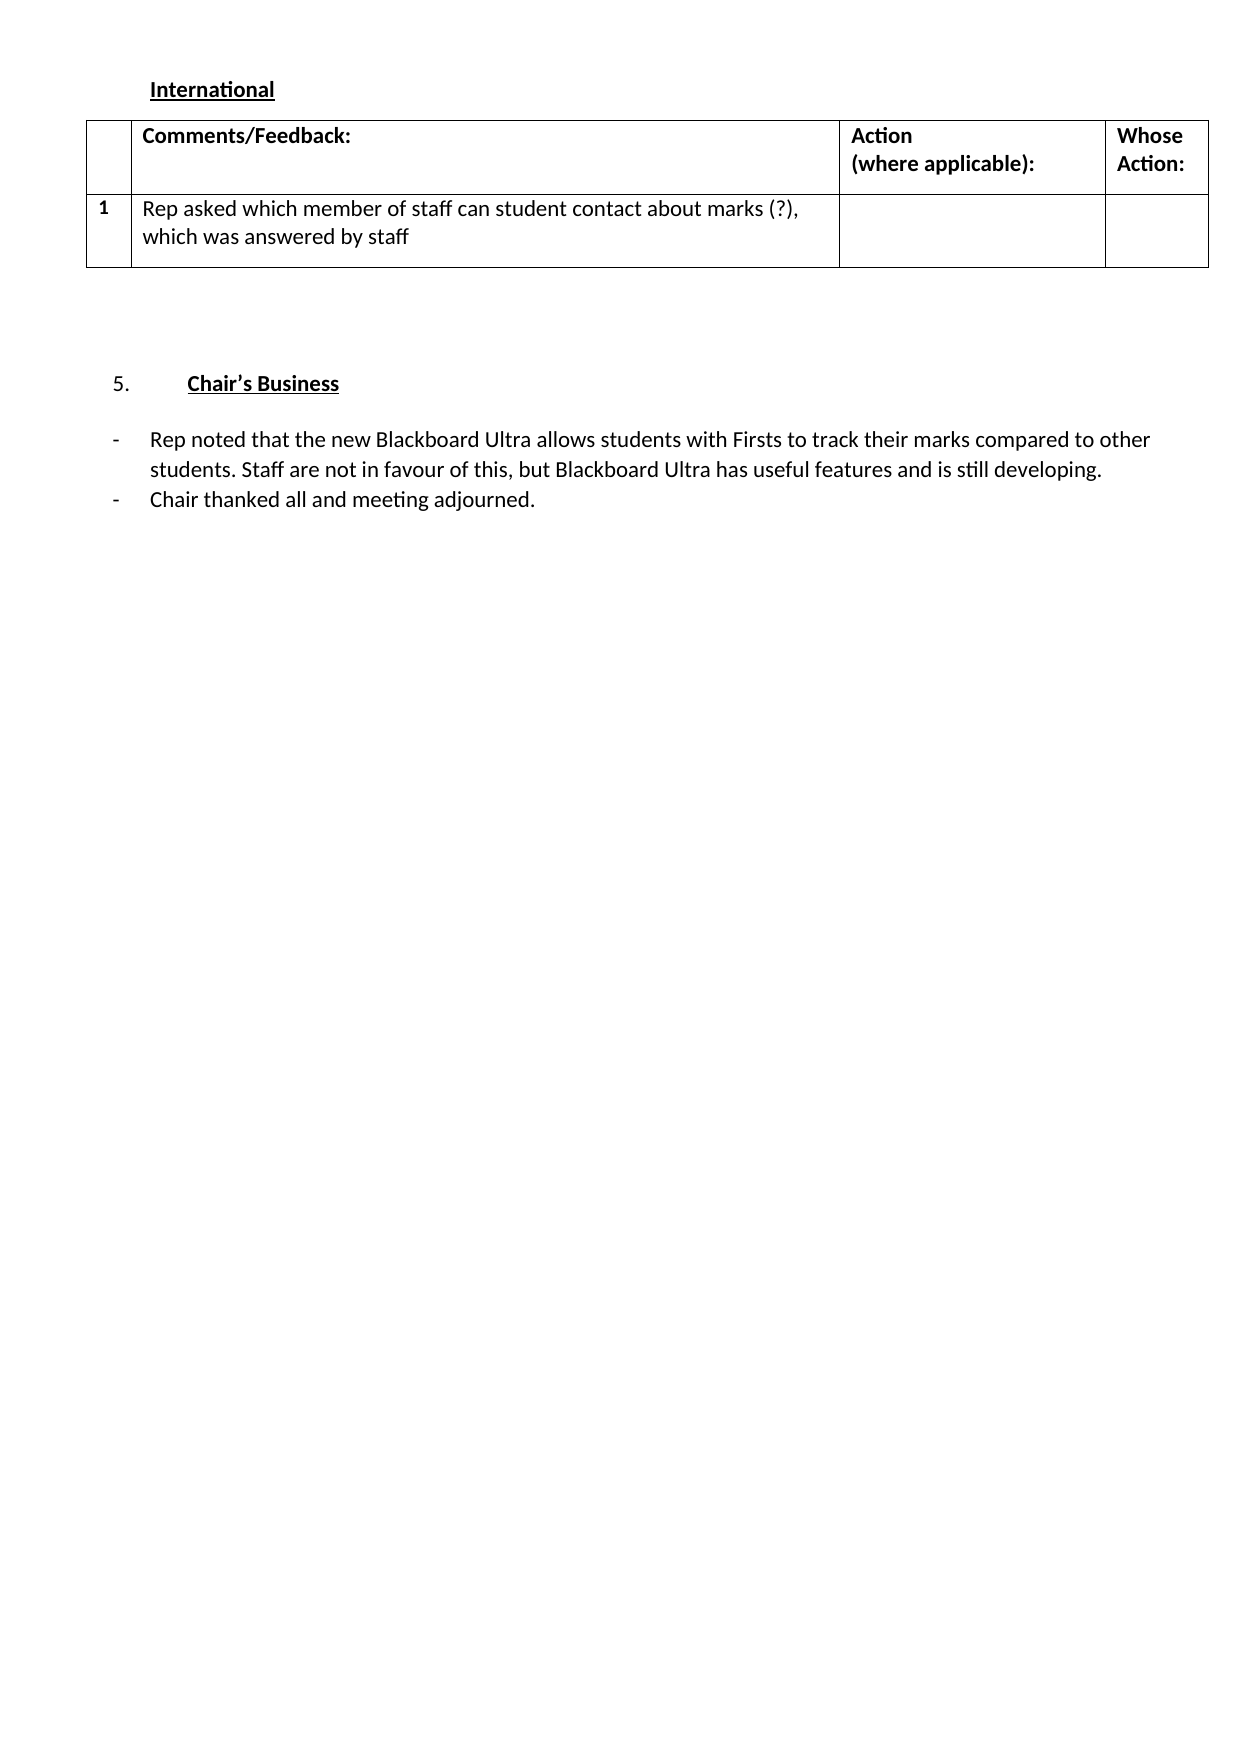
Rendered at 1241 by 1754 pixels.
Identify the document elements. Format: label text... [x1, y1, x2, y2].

table_cell [1106, 195, 1208, 267]
table_cell [840, 195, 1105, 267]
table_header Whose Action: [1106, 121, 1208, 193]
text International [75, 75, 1165, 103]
list Chair thanked all and meeting adjourned. [112, 485, 1165, 513]
table_header Action (where applicable): [840, 121, 1105, 193]
table_header [87, 121, 131, 193]
list Rep noted that the new Blackboard Ultra allows students with Firsts to track their marks compared to other students. Staff are not in favour of this, but Blackboard Ultra has useful features and is still developing. [112, 425, 1165, 483]
table_header Comments/Feedback: [132, 121, 839, 193]
table_cell 1 [87, 195, 131, 267]
list Chair’s Business [112, 369, 1165, 397]
table_cell Rep asked which member of staff can student contact about marks (?), which was answered by staff [132, 195, 839, 267]
